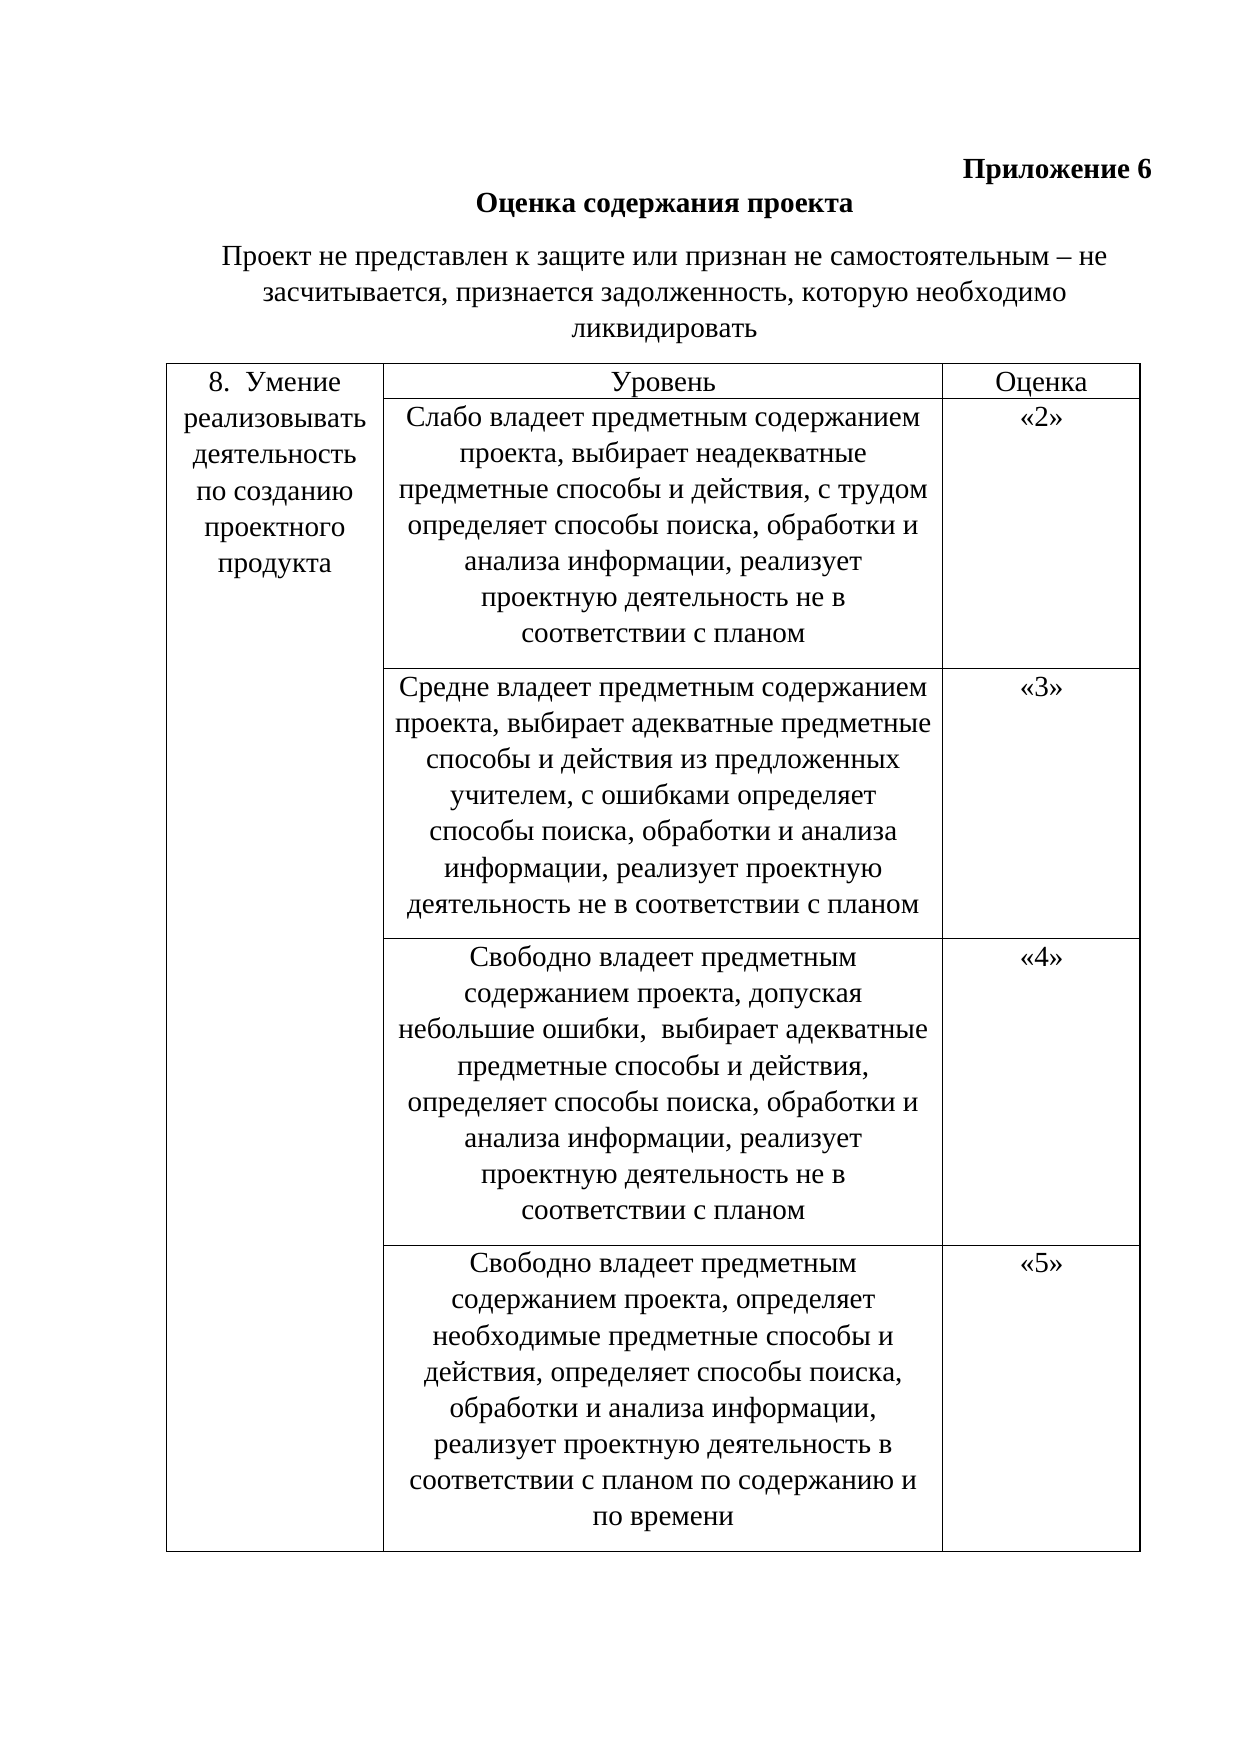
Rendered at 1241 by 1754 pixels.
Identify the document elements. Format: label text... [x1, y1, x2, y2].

table_cell «5» [943, 1246, 1139, 1551]
table_cell «4» [943, 939, 1139, 1244]
table_header Уровень [384, 364, 942, 398]
table_header 8. Умение реализовывать деятельность по созданию проектного продукта [167, 364, 383, 1551]
table_cell Свободно владеет предметным содержанием проекта, допуская небольшие ошибки, выбирает адекватные предметные способы и действия, определяет способы поиска, обработки и анализа информации, реализует проектную деятельность не в соответствии с планом [384, 939, 942, 1244]
text Приложение 6 [224, 152, 1152, 185]
text Оценка содержания проекта [177, 185, 1152, 219]
table_cell Средне владеет предметным содержанием проекта, выбирает адекватные предметные способы и действия из предложенных учителем, с ошибками определяет способы поиска, обработки и анализа информации, реализует проектную деятельность не в соответствии с планом [384, 669, 942, 938]
table_header Оценка [943, 364, 1139, 398]
table_cell «3» [943, 669, 1139, 938]
text Проект не представлен к защите или признан не самостоятельным – не засчитывается, признается задолженность, которую необходимо ликвидировать [177, 238, 1152, 344]
table_cell «2» [943, 399, 1139, 668]
table_cell Слабо владеет предметным содержанием проекта, выбирает неадекватные предметные способы и действия, с трудом определяет способы поиска, обработки и анализа информации, реализует проектную деятельность не в соответствии с планом [384, 399, 942, 668]
table_cell Свободно владеет предметным содержанием проекта, определяет необходимые предметные способы и действия, определяет способы поиска, обработки и анализа информации, реализует проектную деятельность в соответствии с планом по содержанию и по времени [384, 1246, 942, 1551]
